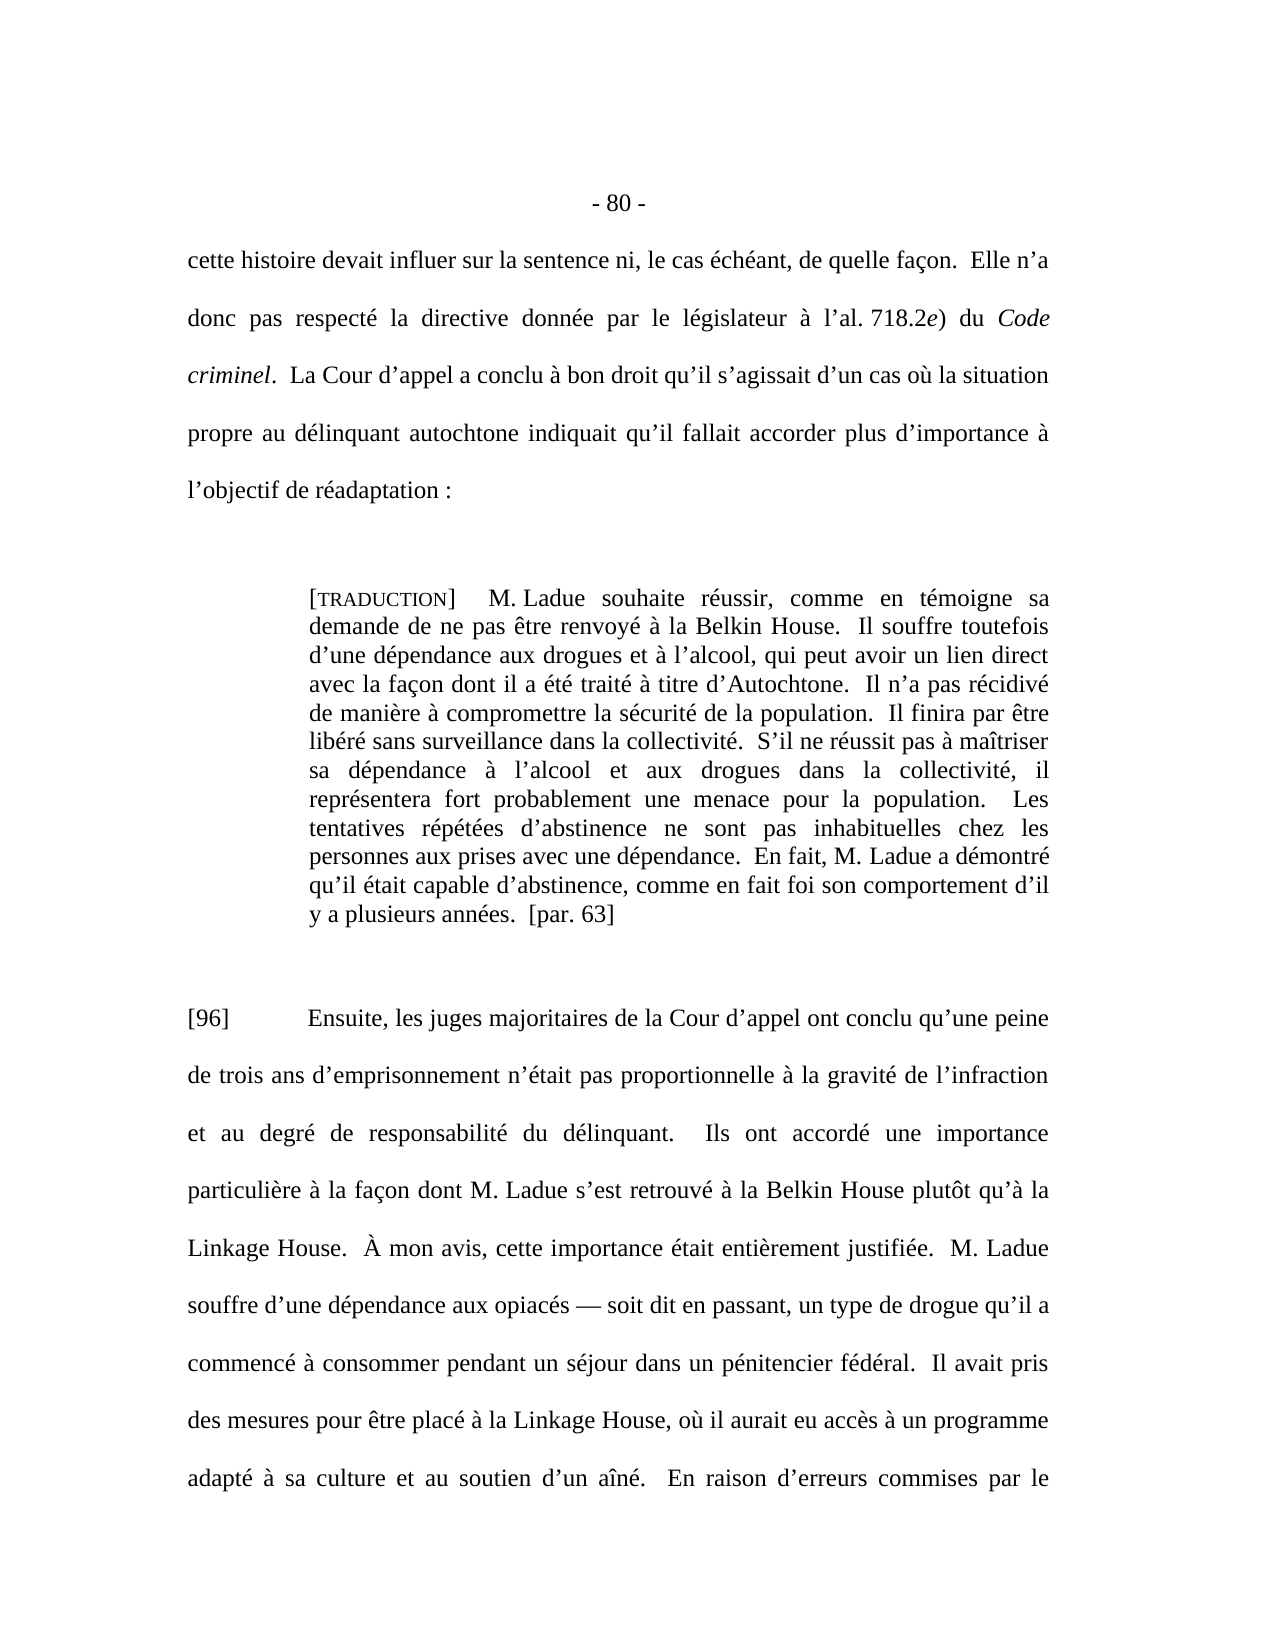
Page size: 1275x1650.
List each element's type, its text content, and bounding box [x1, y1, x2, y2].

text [187, 1003, 1050, 1491]
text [187, 245, 1050, 504]
text [traduction] M. Ladue souhaite réussir, comme en témoigne sa demande de ne pas être renvoyé à la Belkin House. Il souffre toutefois d’une dépendance aux drogues et à l’alcool, qui peut avoir un lien direct avec la façon dont il a été traité à titre d’Autochtone. Il n’a pas récidivé de manière à compromettre la sécurité de la population. Il finira par être libéré sans surveillance dans la collectivité. S’il ne réussit pas à maîtriser sa dépendance à l’alcool et aux drogues dans la collectivité, il représentera fort probablement une menace pour la population. Les tentatives répétées d’abstinence ne sont pas inhabituelles chez les personnes aux prises avec une dépendance. En fait, M. Ladue a démontré qu’il était capable d’abstinence, comme en fait foi son comportement d’il y a plusieurs années. [par. 63] [187, 583, 1050, 928]
